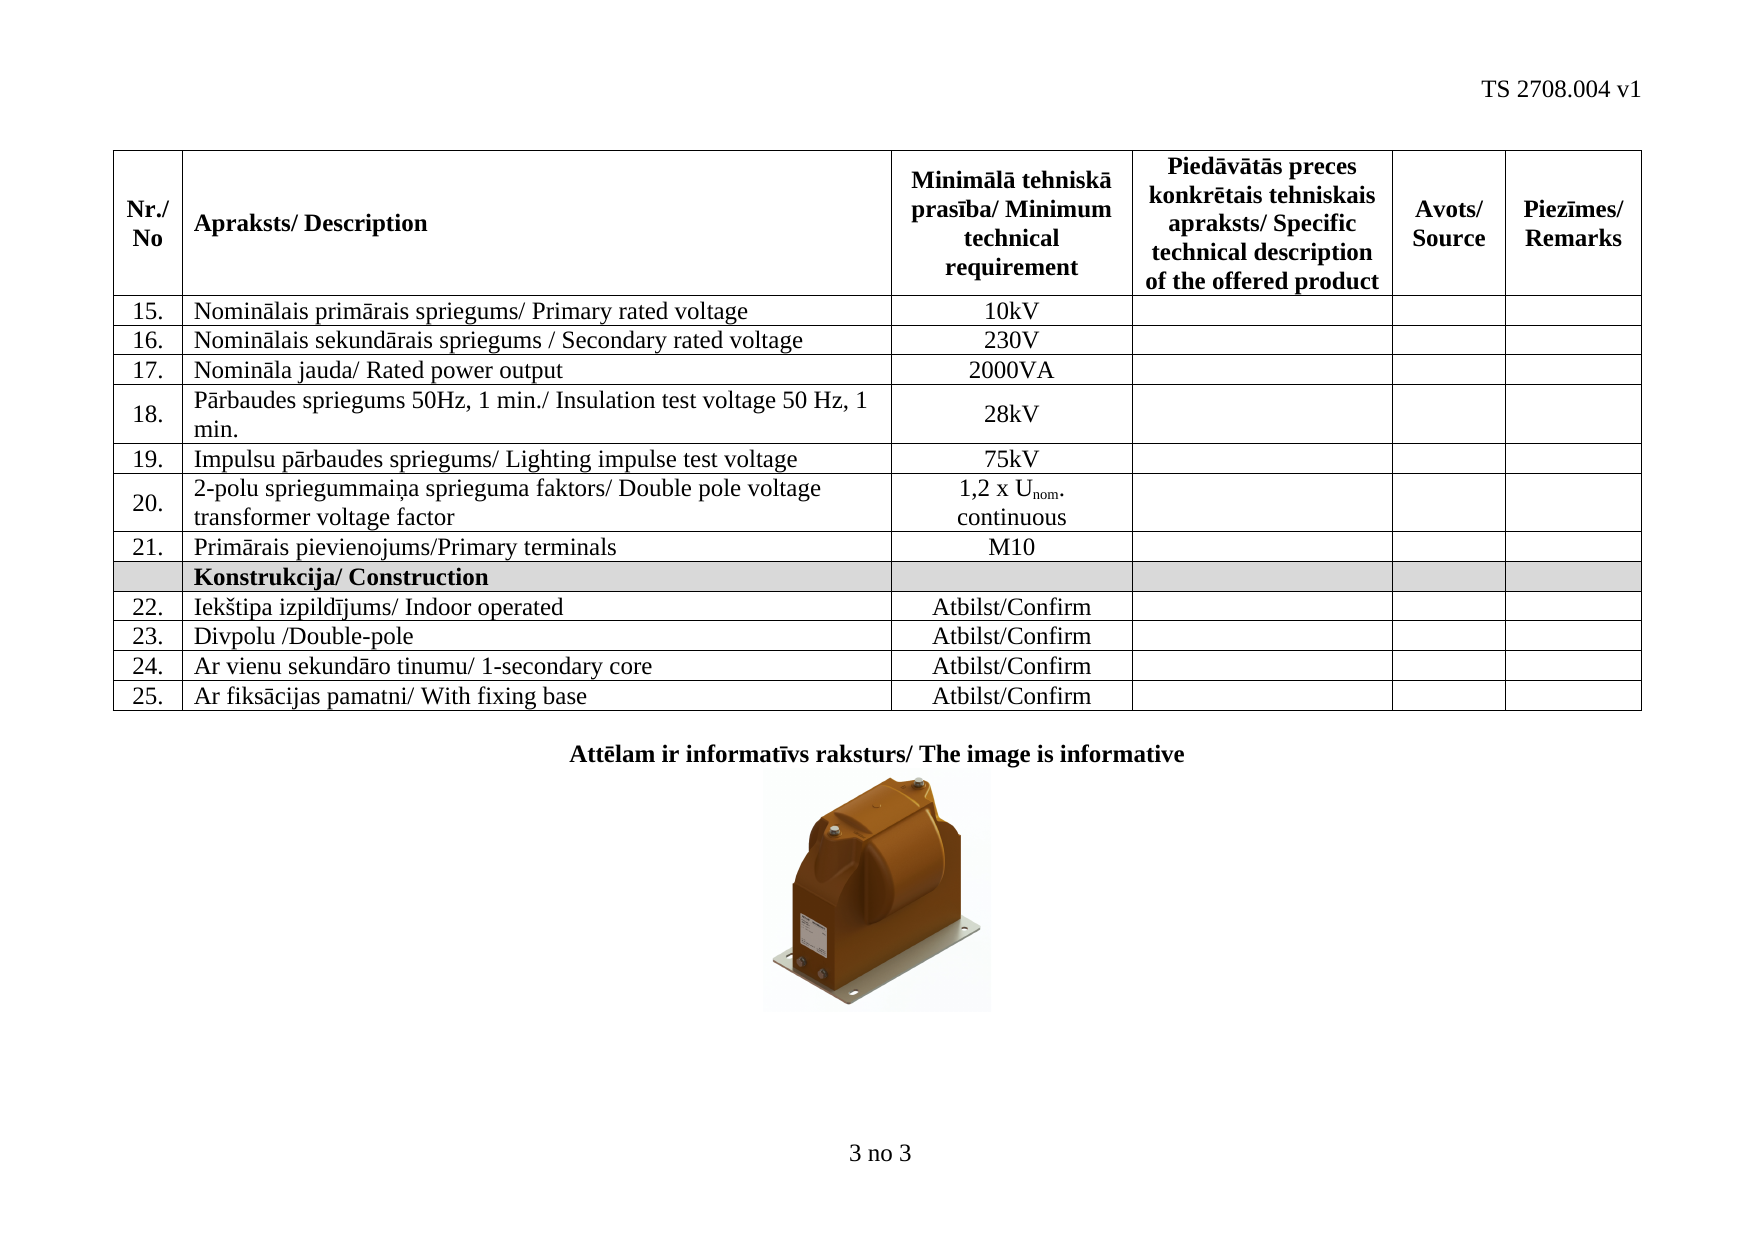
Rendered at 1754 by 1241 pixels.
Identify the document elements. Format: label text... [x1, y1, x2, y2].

table_cell Nomināla jauda/ Rated power output [183, 355, 891, 384]
table_cell [1393, 385, 1505, 443]
table_cell [1506, 621, 1641, 650]
table_header Piedāvātās preces konkrētais tehniskais apraksts/ Specific technical description of the offered product [1133, 151, 1392, 295]
table_cell [1393, 444, 1505, 472]
table_cell Iekštipa izpildījums/ Indoor operated [183, 592, 891, 620]
table_cell [1393, 296, 1505, 324]
table_cell [1393, 474, 1505, 531]
table_header Apraksts/ Description [183, 151, 891, 295]
table_cell 2000VA [892, 355, 1132, 384]
table_cell Divpolu /Double-pole [183, 621, 891, 650]
table_cell [1393, 592, 1505, 620]
table_cell [1393, 326, 1505, 354]
table_cell [1506, 592, 1641, 620]
table_cell [1133, 385, 1392, 443]
table_cell [1506, 385, 1641, 443]
table_cell Atbilst/Confirm [892, 651, 1132, 680]
table_cell [1133, 474, 1392, 531]
table_cell [114, 681, 182, 710]
table_cell [114, 326, 182, 354]
table_cell [1506, 444, 1641, 472]
table_cell Impulsu pārbaudes spriegums/ Lighting impulse test voltage [183, 444, 891, 472]
table_cell [1506, 326, 1641, 354]
table_cell [1133, 592, 1392, 620]
table_cell Atbilst/Confirm [892, 681, 1132, 710]
table_cell Konstrukcija/ Construction [183, 562, 891, 591]
table_cell [114, 621, 182, 650]
table_cell [1393, 651, 1505, 680]
table_cell [1393, 532, 1505, 561]
table_cell Atbilst/Confirm [892, 592, 1132, 620]
table_cell Pārbaudes spriegums 50Hz, 1 min./ Insulation test voltage 50 Hz, 1 min. [183, 385, 891, 443]
table_cell [1506, 474, 1641, 531]
table_cell [1506, 355, 1641, 384]
table_cell 28kV [892, 385, 1132, 443]
table_cell Nominālais primārais spriegums/ Primary rated voltage [183, 296, 891, 324]
table_cell [1393, 355, 1505, 384]
table_cell Ar vienu sekundāro tinumu/ 1-secondary core [183, 651, 891, 680]
table_cell [1506, 296, 1641, 324]
table_cell 1,2 x Unom. continuous [892, 474, 1132, 531]
table_cell [114, 562, 182, 591]
table_cell [114, 385, 182, 443]
table_cell [1133, 355, 1392, 384]
table_cell [1506, 651, 1641, 680]
table_cell Primārais pievienojums/Primary terminals [183, 532, 891, 561]
table_cell [1393, 562, 1505, 591]
title Attēlam ir informatīvs raksturs/ The image is informative [112, 739, 1641, 768]
table_cell M10 [892, 532, 1132, 561]
table_cell [1393, 621, 1505, 650]
table_cell 75kV [892, 444, 1132, 472]
table_cell [114, 532, 182, 561]
table_header Piezīmes/ Remarks [1506, 151, 1641, 295]
table_cell [1133, 681, 1392, 710]
table_cell [114, 651, 182, 680]
table_header Nr./ No [114, 151, 182, 295]
table_cell 10kV [892, 296, 1132, 324]
table_header Minimālā tehniskā prasība/ Minimum technical requirement [892, 151, 1132, 295]
table_cell [1133, 532, 1392, 561]
table_cell Nominālais sekundārais spriegums / Secondary rated voltage [183, 326, 891, 354]
table_cell [1133, 621, 1392, 650]
table_cell [1133, 296, 1392, 324]
table_cell [1133, 444, 1392, 472]
table_cell Ar fiksācijas pamatni/ With fixing base [183, 681, 891, 710]
table_cell [1506, 532, 1641, 561]
table_cell [114, 474, 182, 531]
table_cell [114, 296, 182, 324]
table_cell [114, 444, 182, 472]
table_cell Atbilst/Confirm [892, 621, 1132, 650]
table_cell [1506, 562, 1641, 591]
table_cell [114, 355, 182, 384]
table_cell [114, 592, 182, 620]
table_header Avots/ Source [1393, 151, 1505, 295]
table_cell [1133, 651, 1392, 680]
table_cell [1133, 326, 1392, 354]
table_cell [892, 562, 1132, 591]
table_cell [1133, 562, 1392, 591]
table_cell [1393, 681, 1505, 710]
table_cell 230V [892, 326, 1132, 354]
table_cell 2-polu spriegummaiņa sprieguma faktors/ Double pole voltage transformer voltage factor [183, 474, 891, 531]
table_cell [1506, 681, 1641, 710]
